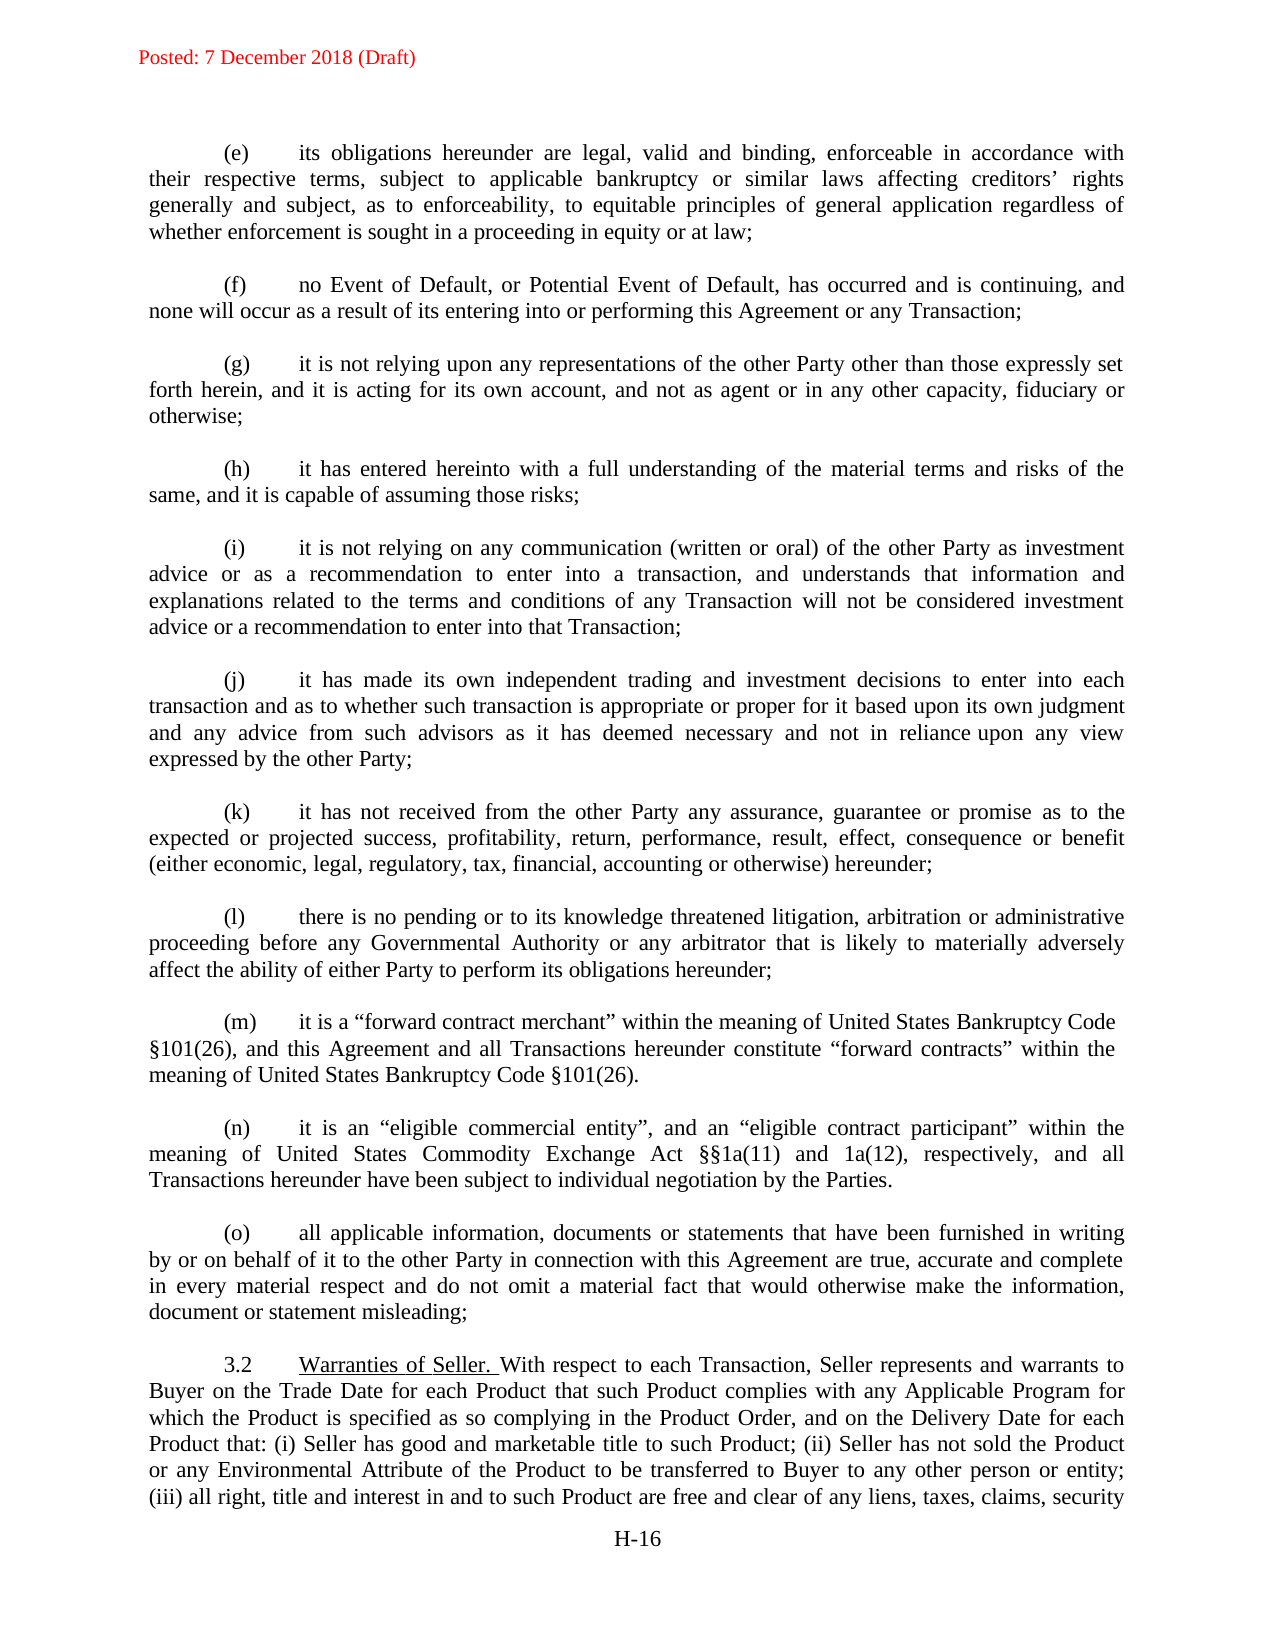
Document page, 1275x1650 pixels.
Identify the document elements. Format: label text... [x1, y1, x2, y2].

list no Event of Default, or Potential Event of Default, has occurred and is continuing, and none will occur as a result of its entering into or performing this Agreement or any Transaction; [148, 271, 1124, 323]
list it is not relying upon any representations of the other Party other than those expressly set forth herein, and it is acting for its own account, and not as agent or in any other capacity, fiduciary or otherwise; [148, 350, 1124, 429]
list its obligations hereunder are legal, valid and binding, enforceable in accordance with their respective terms, subject to applicable bankruptcy or similar laws affecting creditors’ rights generally and subject, as to enforceability, to equitable principles of general application regardless of whether enforcement is sought in a proceeding in equity or at law; [148, 139, 1125, 244]
list it is not relying on any communication (written or oral) of the other Party as investment advice or as a recommendation to enter into a transaction, and understands that information and explanations related to the terms and conditions of any Transaction will not be considered investment advice or a recommendation to enter into that Transaction; [148, 534, 1124, 639]
list there is no pending or to its knowledge threatened litigation, arbitration or administrative proceeding before any Governmental Authority or any arbitrator that is likely to materially adversely affect the ability of either Party to perform its obligations hereunder; [148, 903, 1125, 982]
list all applicable information, documents or statements that have been furnished in writing by or on behalf of it to the other Party in connection with this Agreement are true, accurate and complete in every material respect and do not omit a material fact that would otherwise make the information, document or statement misleading; [148, 1219, 1125, 1325]
list it is a “forward contract merchant” within the meaning of United States Bankruptcy Code [223, 1008, 1137, 1035]
list it has made its own independent trading and investment decisions to enter into each transaction and as to whether such transaction is appropriate or proper for it based upon its own judgment and any advice from such advisors as it has deemed necessary and not in reliance upon any view expressed by the other Party; [148, 666, 1125, 771]
text §101(26), and this Agreement and all Transactions hereunder constitute “forward contracts” within the meaning of United States Bankruptcy Code §101(26). [148, 1035, 1124, 1087]
list it has not received from the other Party any assurance, guarantee or promise as to the expected or projected success, profitability, return, performance, result, effect, consequence or benefit (either economic, legal, regulatory, tax, financial, accounting or otherwise) hereunder; [148, 798, 1125, 877]
list it is an “eligible commercial entity”, and an “eligible contract participant” within the meaning of United States Commodity Exchange Act §§1a(11) and 1a(12), respectively, and all Transactions hereunder have been subject to individual negotiation by the Parties. [148, 1114, 1125, 1193]
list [148, 1351, 1125, 1509]
list it has entered hereinto with a full understanding of the material terms and risks of the same, and it is capable of assuming those risks; [148, 455, 1124, 508]
